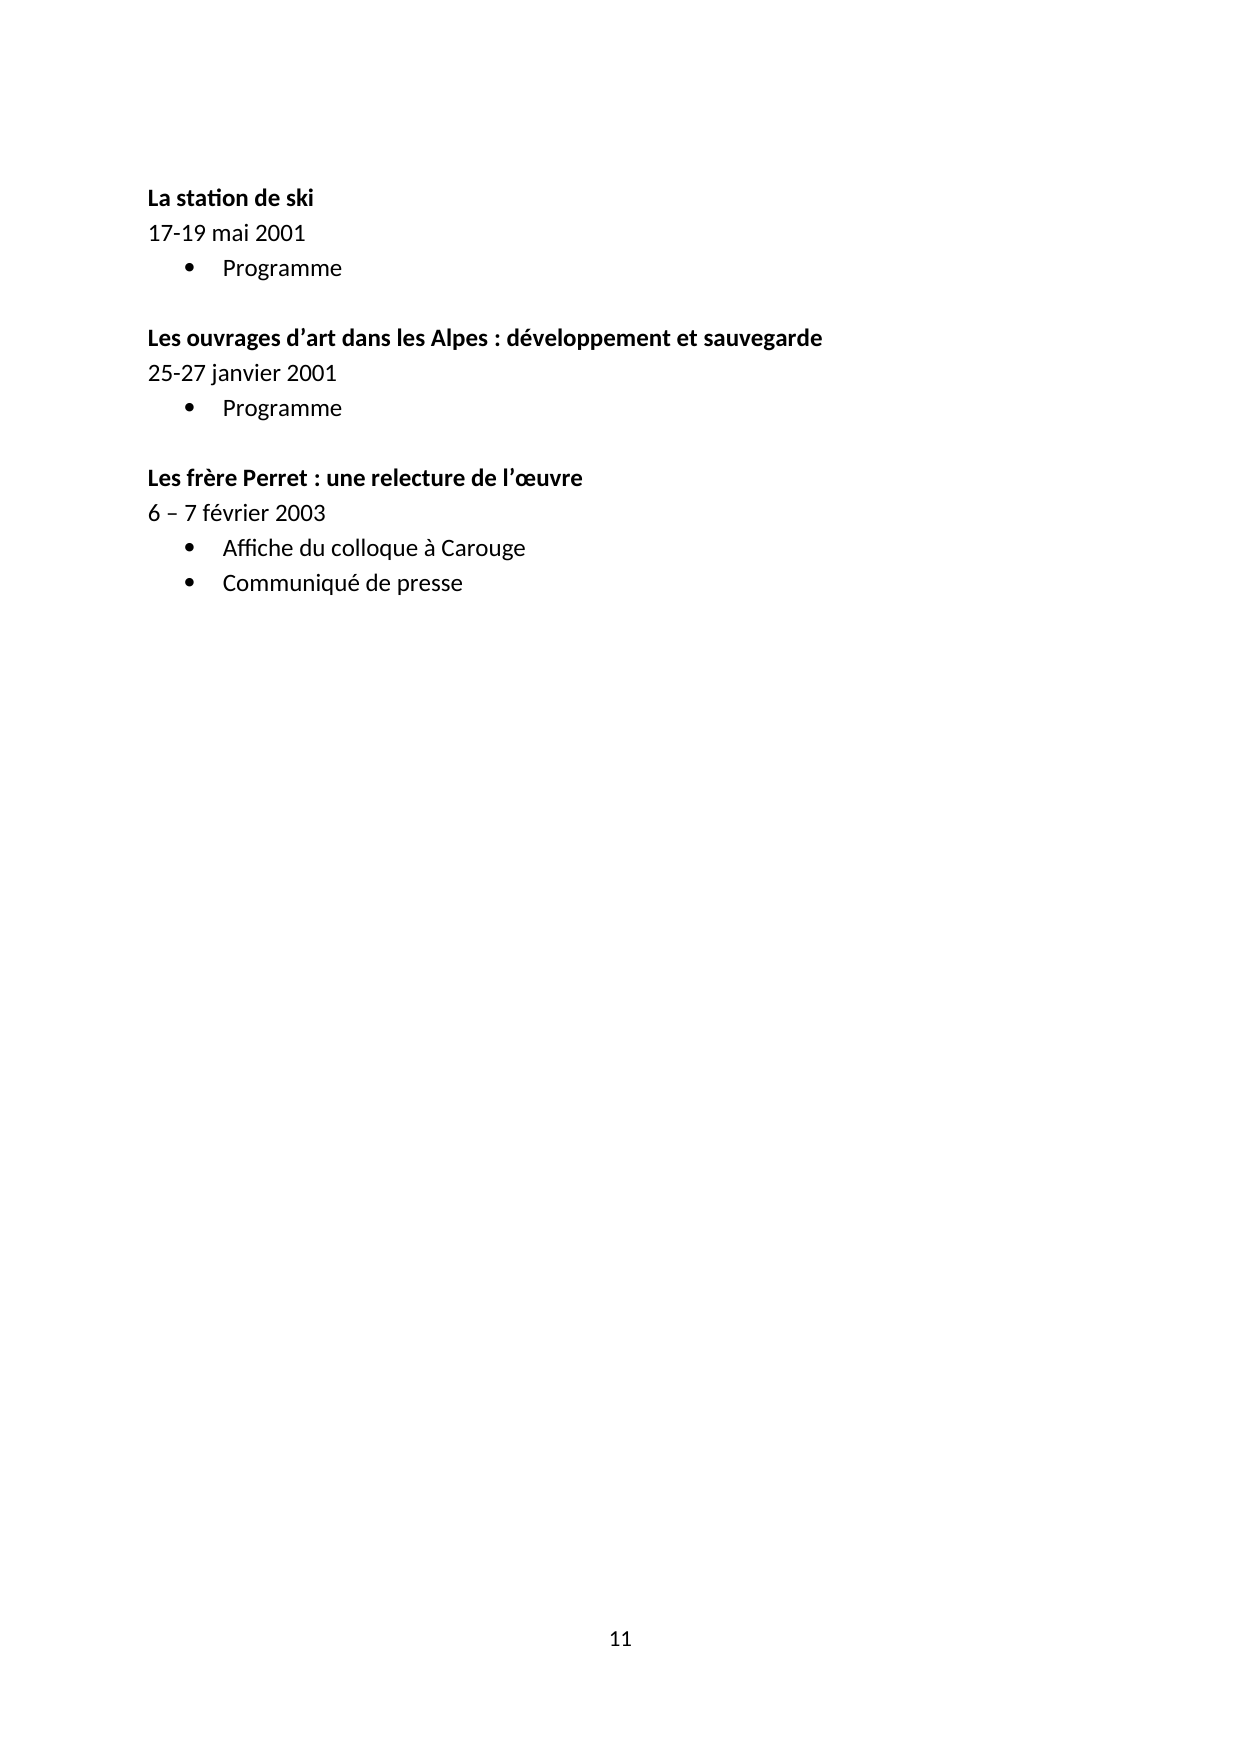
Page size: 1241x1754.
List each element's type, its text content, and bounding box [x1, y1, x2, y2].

list Communiqué de presse [185, 568, 1093, 598]
text 6 – 7 février 2003 [148, 498, 1093, 528]
list Affiche du colloque à Carouge [185, 533, 1093, 563]
text 25-27 janvier 2001 [148, 358, 1093, 388]
list Programme [185, 253, 1093, 283]
text Les frère Perret : une relecture de l’œuvre [148, 463, 1093, 493]
text Les ouvrages d’art dans les Alpes : développement et sauvegarde [148, 323, 1093, 353]
list Programme [185, 393, 1093, 423]
text La station de ski [148, 183, 1093, 213]
text 17-19 mai 2001 [148, 218, 1093, 248]
